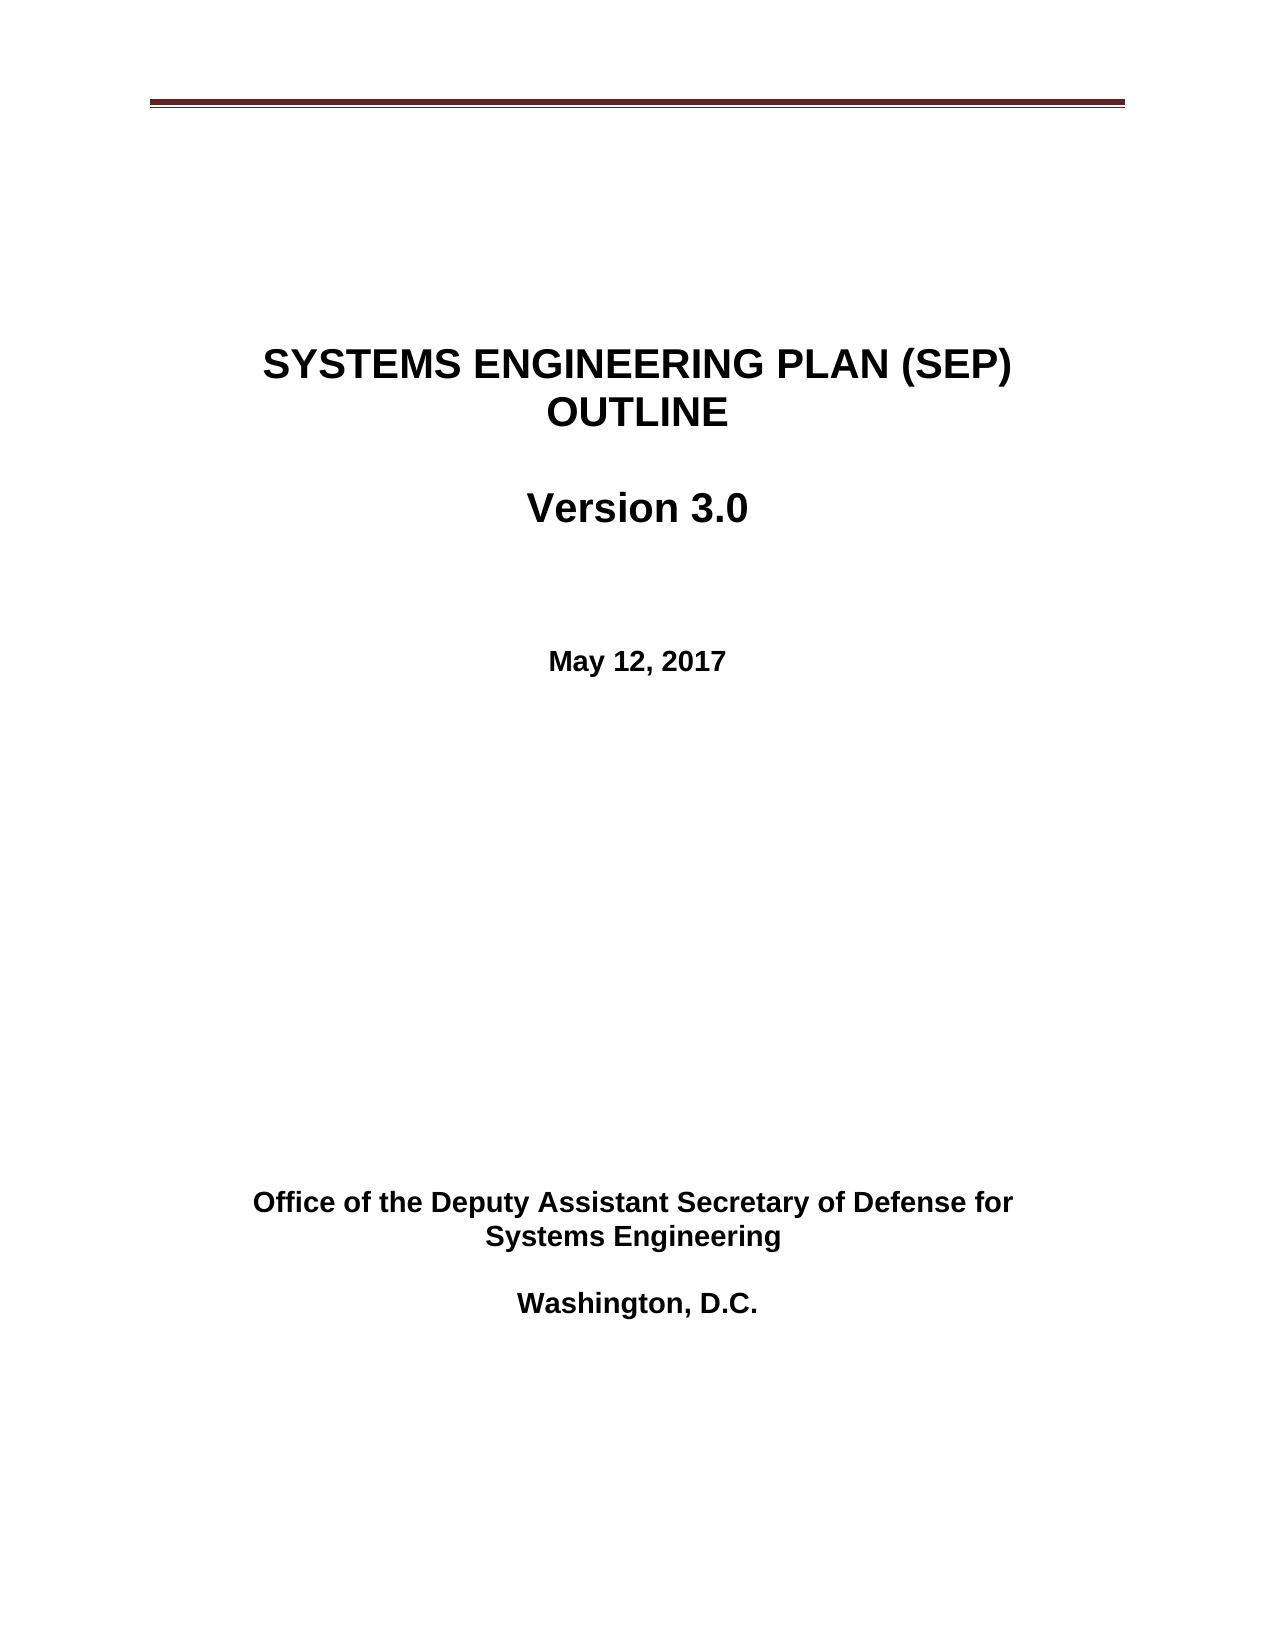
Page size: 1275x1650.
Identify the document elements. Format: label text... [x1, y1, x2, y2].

title SYSTEMS ENGINEERING PLAN (SEP) [150, 339, 1125, 387]
title Washington, D.C. [150, 1286, 1125, 1319]
title Office of the Deputy Assistant Secretary of Defense for Systems Engineering [150, 1185, 1125, 1286]
title OUTLINE [150, 387, 1125, 435]
title Version 3.0 [150, 483, 1125, 531]
title May 12, 2017 [150, 644, 1125, 677]
